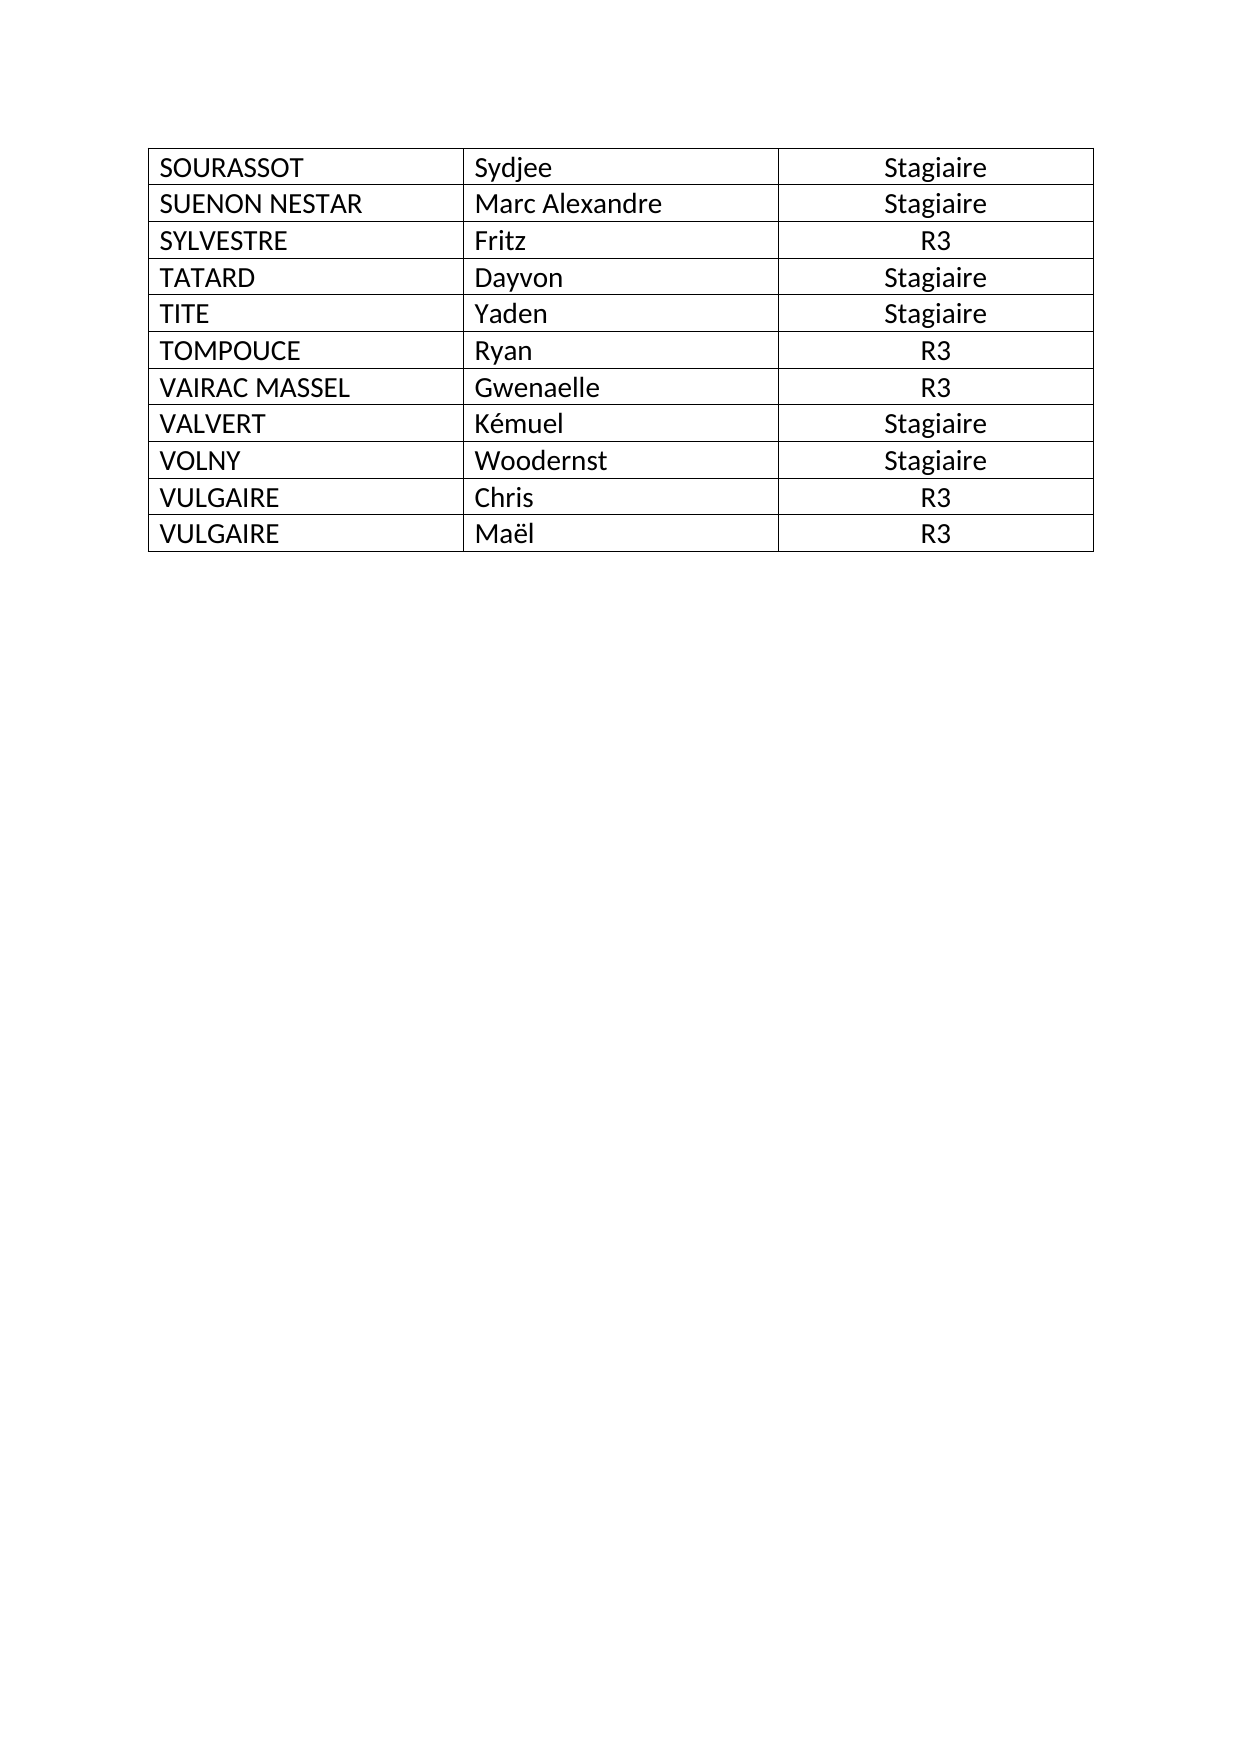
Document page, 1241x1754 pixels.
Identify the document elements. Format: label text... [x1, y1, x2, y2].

table_cell VULGAIRE [149, 515, 463, 551]
table_cell VAIRAC MASSEL [149, 369, 463, 404]
table_cell VULGAIRE [149, 479, 463, 514]
table_cell Gwenaelle [464, 369, 778, 404]
table_cell R3 [779, 515, 1093, 551]
table_cell SUENON NESTAR [149, 185, 463, 221]
table_cell R3 [779, 369, 1093, 404]
table_cell Dayvon [464, 259, 778, 294]
table_cell R3 [779, 479, 1093, 514]
table_cell TOMPOUCE [149, 332, 463, 368]
table_cell R3 [779, 332, 1093, 368]
table_cell Fritz [464, 222, 778, 258]
table_cell VOLNY [149, 442, 463, 478]
table_cell Stagiaire [779, 185, 1093, 221]
table_cell Chris [464, 479, 778, 514]
table_cell Stagiaire [779, 405, 1093, 441]
table_cell Stagiaire [779, 259, 1093, 294]
table_cell R3 [779, 222, 1093, 258]
table_cell Stagiaire [779, 442, 1093, 478]
table_cell TATARD [149, 259, 463, 294]
table_cell Ryan [464, 332, 778, 368]
table_cell Stagiaire [779, 295, 1093, 331]
table_cell Sydjee [464, 149, 778, 184]
table_cell SOURASSOT [149, 149, 463, 184]
table_cell Woodernst [464, 442, 778, 478]
table_cell Kémuel [464, 405, 778, 441]
table_cell Stagiaire [779, 149, 1093, 184]
table_cell Marc Alexandre [464, 185, 778, 221]
table_cell Maël [464, 515, 778, 551]
table_cell TITE [149, 295, 463, 331]
table_cell VALVERT [149, 405, 463, 441]
table_cell Yaden [464, 295, 778, 331]
table_cell SYLVESTRE [149, 222, 463, 258]
